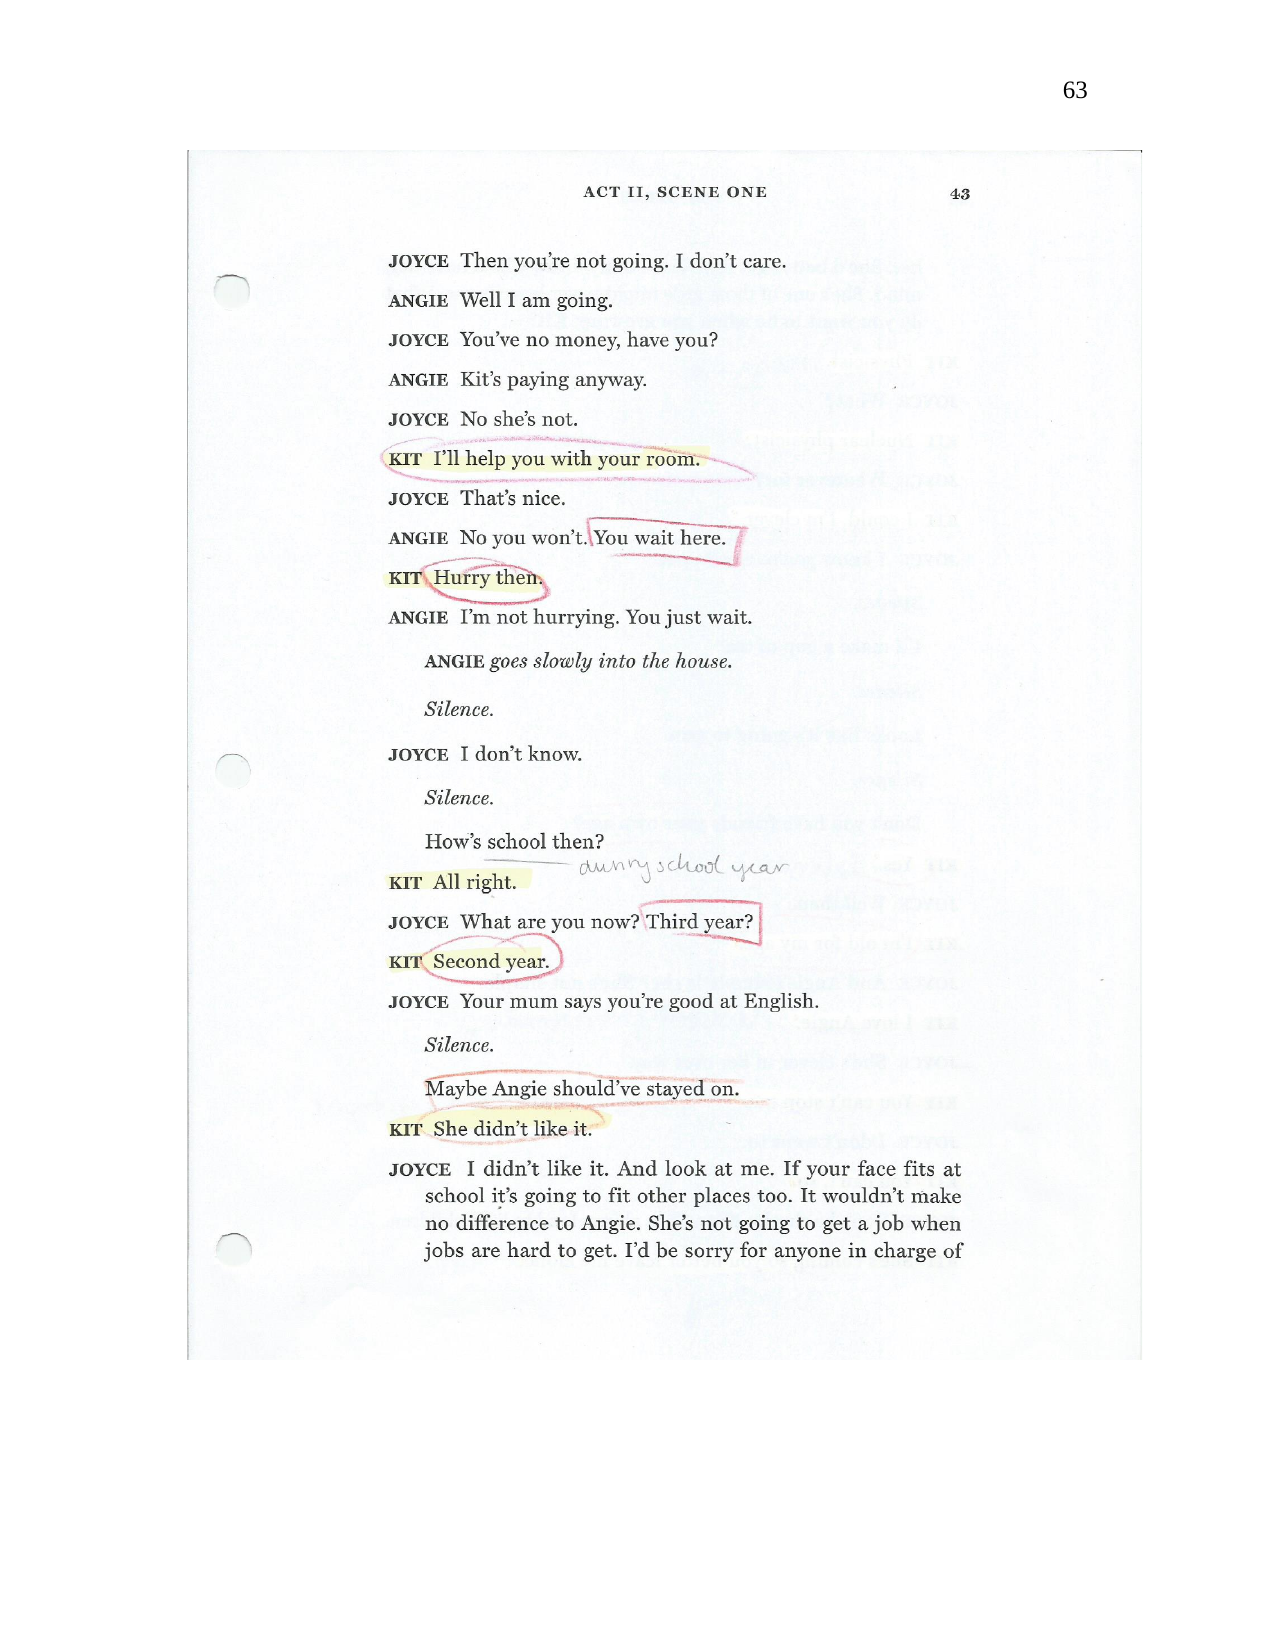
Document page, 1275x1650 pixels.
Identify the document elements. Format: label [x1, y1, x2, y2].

picture [187, 150, 1143, 1360]
